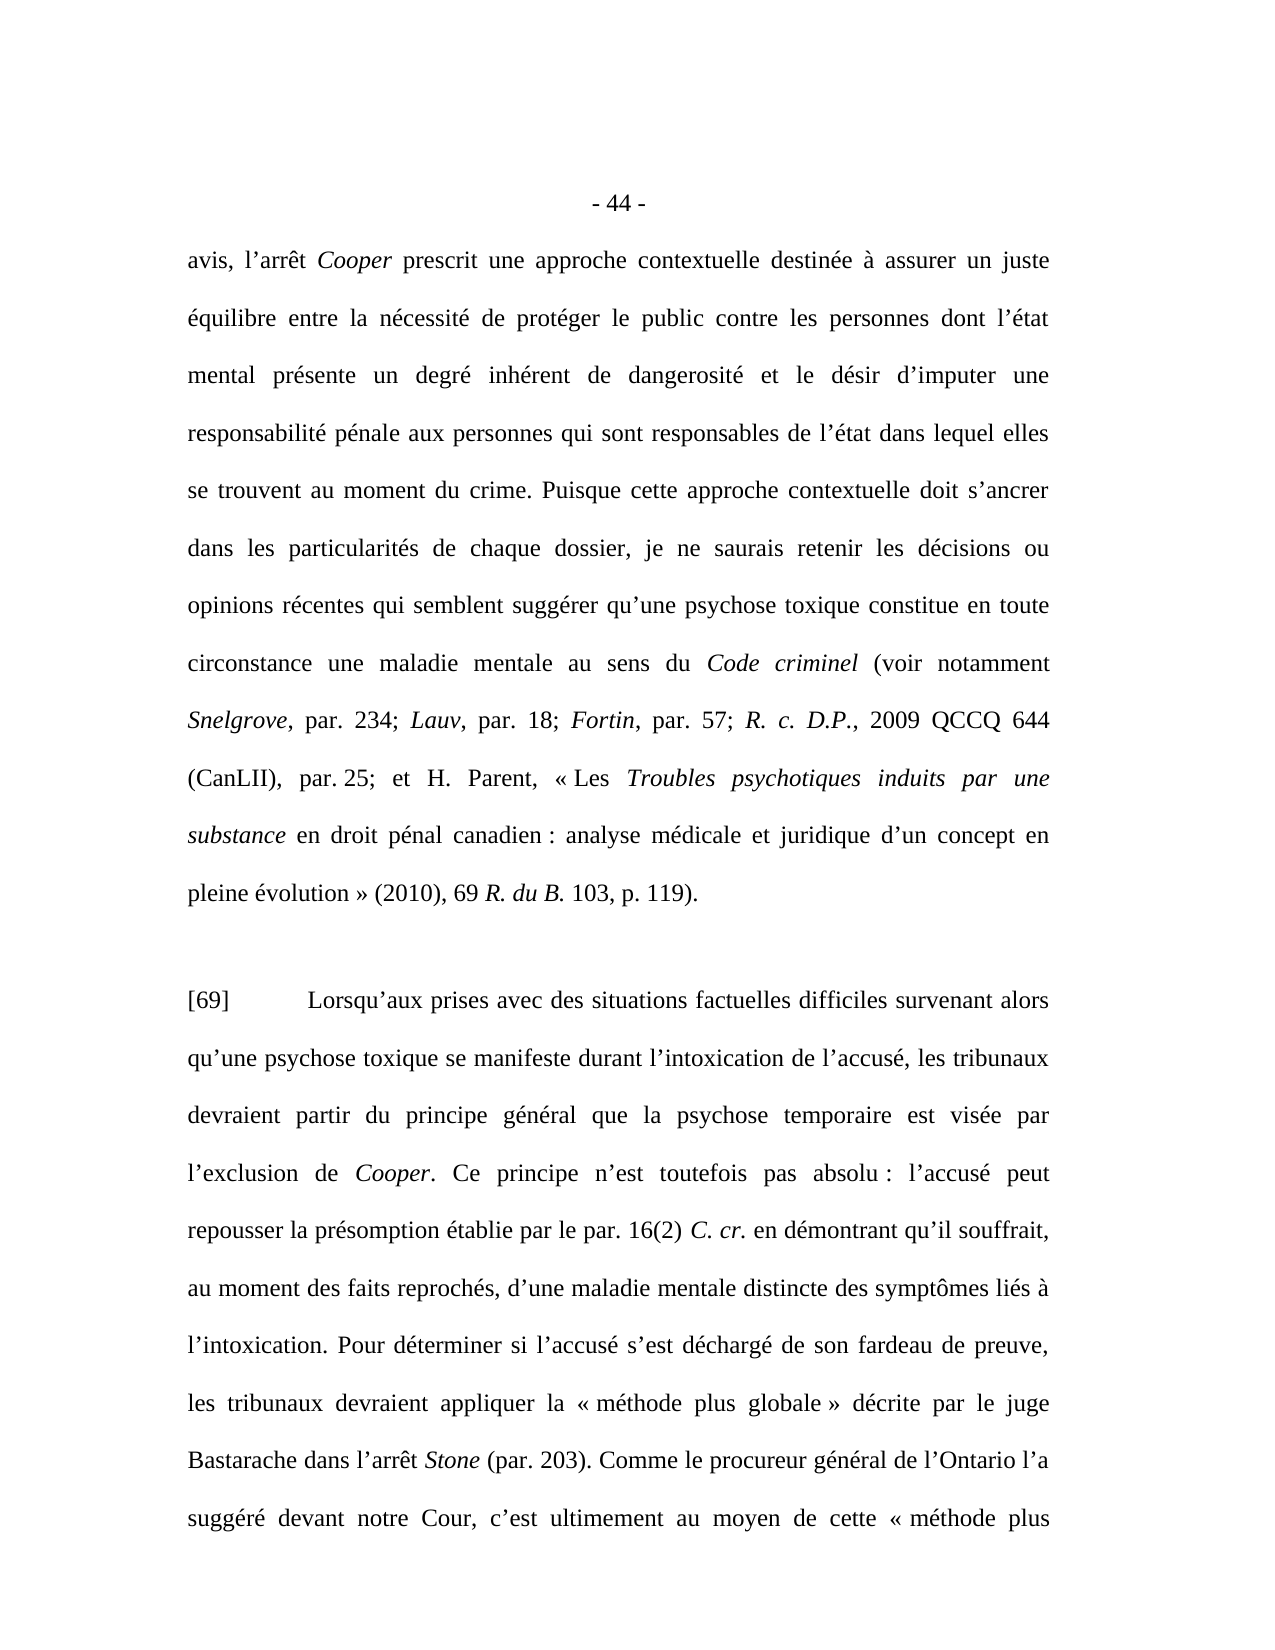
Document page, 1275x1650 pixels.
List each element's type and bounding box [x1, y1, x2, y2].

text [187, 985, 1050, 1531]
text [187, 245, 1050, 906]
